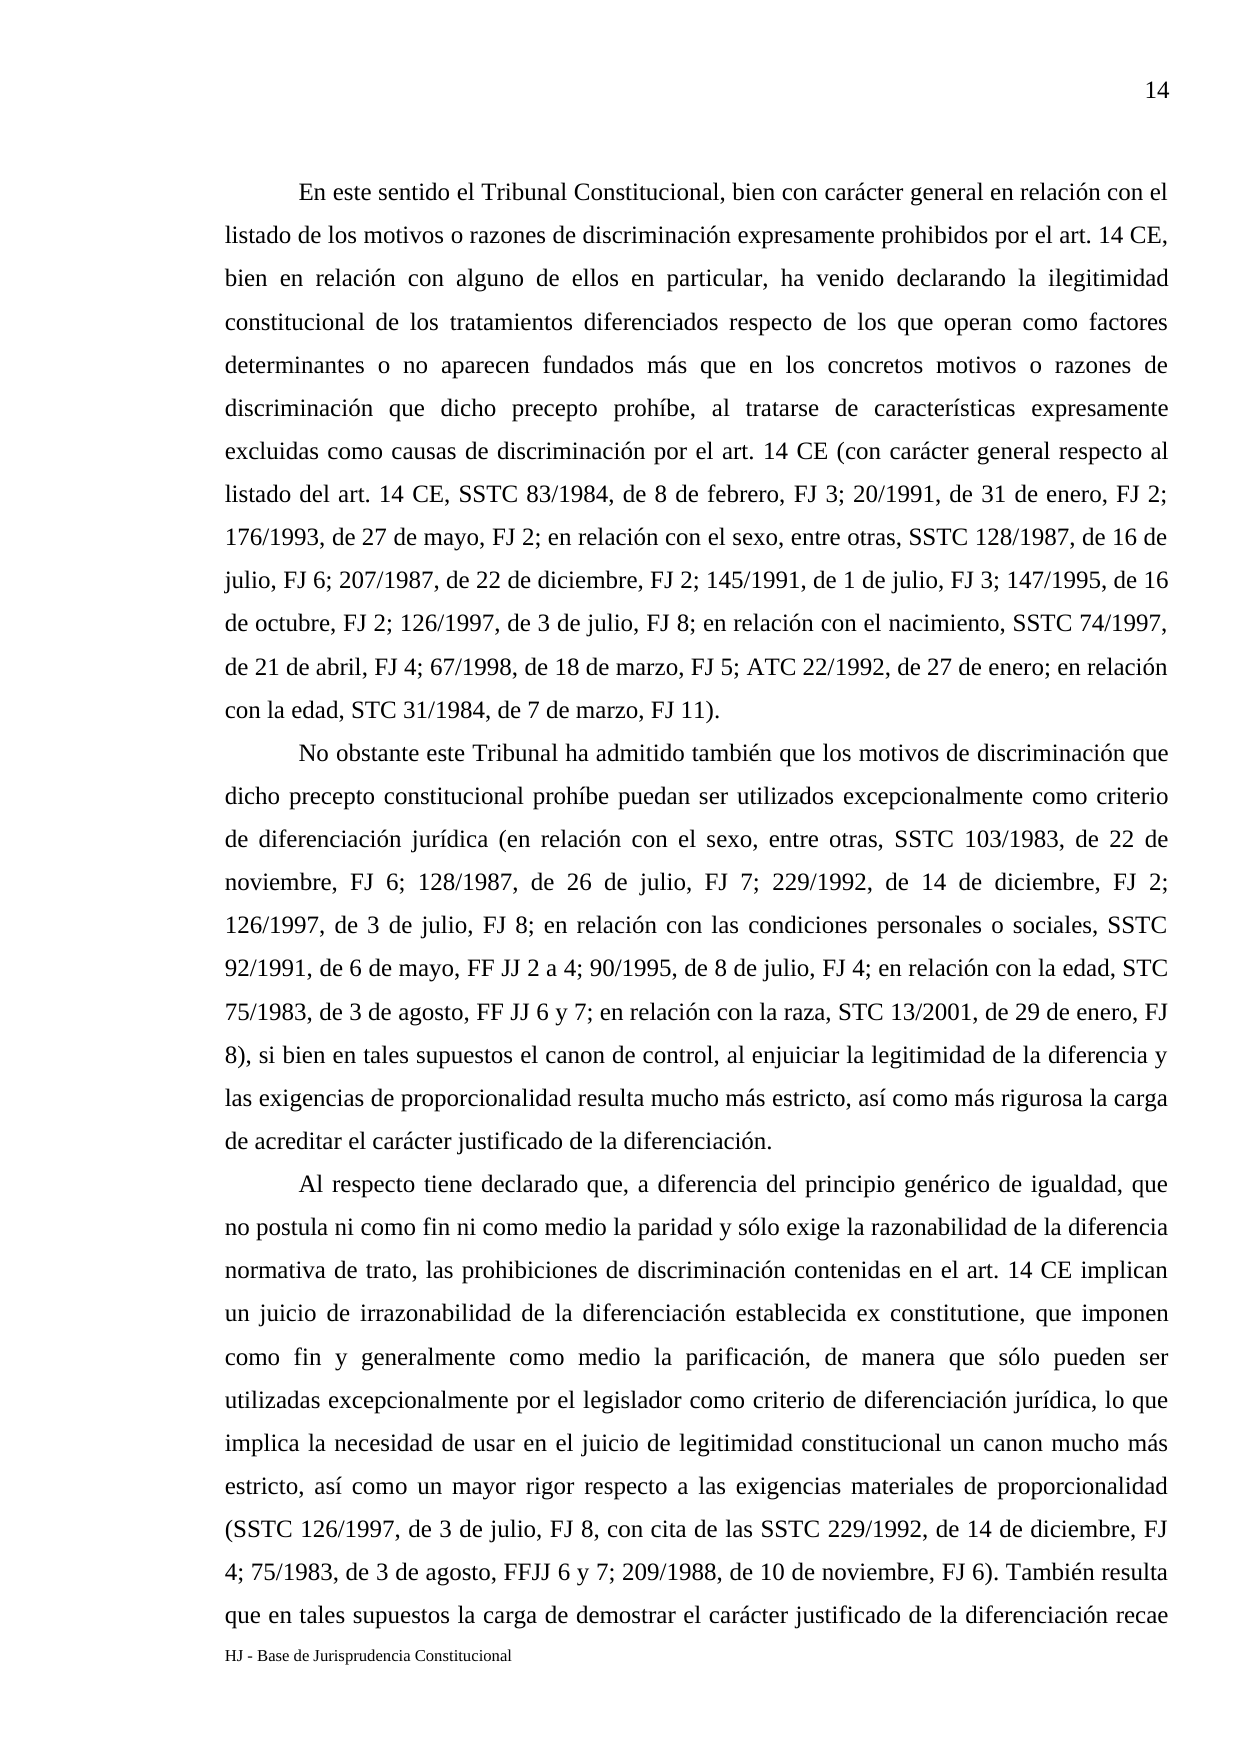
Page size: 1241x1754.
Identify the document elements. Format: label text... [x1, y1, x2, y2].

text En este sentido el Tribunal Constitucional, bien con carácter general en relación con el listado de los motivos o razones de discriminación expresamente prohibidos por el art. 14 CE, bien en relación con alguno de ellos en particular, ha venido declarando la ilegitimidad constitucional de los tratamientos diferenciados respecto de los que operan como factores determinantes o no aparecen fundados más que en los concretos motivos o razones de discriminación que dicho precepto prohíbe, al tratarse de características expresamente excluidas como causas de discriminación por el art. 14 CE (con carácter general respecto al listado del art. 14 CE, SSTC 83/1984, de 8 de febrero, FJ 3; 20/1991, de 31 de enero, FJ 2; 176/1993, de 27 de mayo, FJ 2; en relación con el sexo, entre otras, SSTC 128/1987, de 16 de julio, FJ 6; 207/1987, de 22 de diciembre, FJ 2; 145/1991, de 1 de julio, FJ 3; 147/1995, de 16 de octubre, FJ 2; 126/1997, de 3 de julio, FJ 8; en relación con el nacimiento, SSTC 74/1997, de 21 de abril, FJ 4; 67/1998, de 18 de marzo, FJ 5; ATC 22/1992, de 27 de enero; en relación con la edad, STC 31/1984, de 7 de marzo, FJ 11). [224, 177, 1169, 723]
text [224, 1169, 1169, 1629]
text No obstante este Tribunal ha admitido también que los motivos de discriminación que dicho precepto constitucional prohíbe puedan ser utilizados excepcionalmente como criterio de diferenciación jurídica (en relación con el sexo, entre otras, SSTC 103/1983, de 22 de noviembre, FJ 6; 128/1987, de 26 de julio, FJ 7; 229/1992, de 14 de diciembre, FJ 2; 126/1997, de 3 de julio, FJ 8; en relación con las condiciones personales o sociales, SSTC 92/1991, de 6 de mayo, FF JJ 2 a 4; 90/1995, de 8 de julio, FJ 4; en relación con la edad, STC 75/1983, de 3 de agosto, FF JJ 6 y 7; en relación con la raza, STC 13/2001, de 29 de enero, FJ 8), si bien en tales supuestos el canon de control, al enjuiciar la legitimidad de la diferencia y las exigencias de proporcionalidad resulta mucho más estricto, así como más rigurosa la carga de acreditar el carácter justificado de la diferenciación. [224, 738, 1169, 1155]
